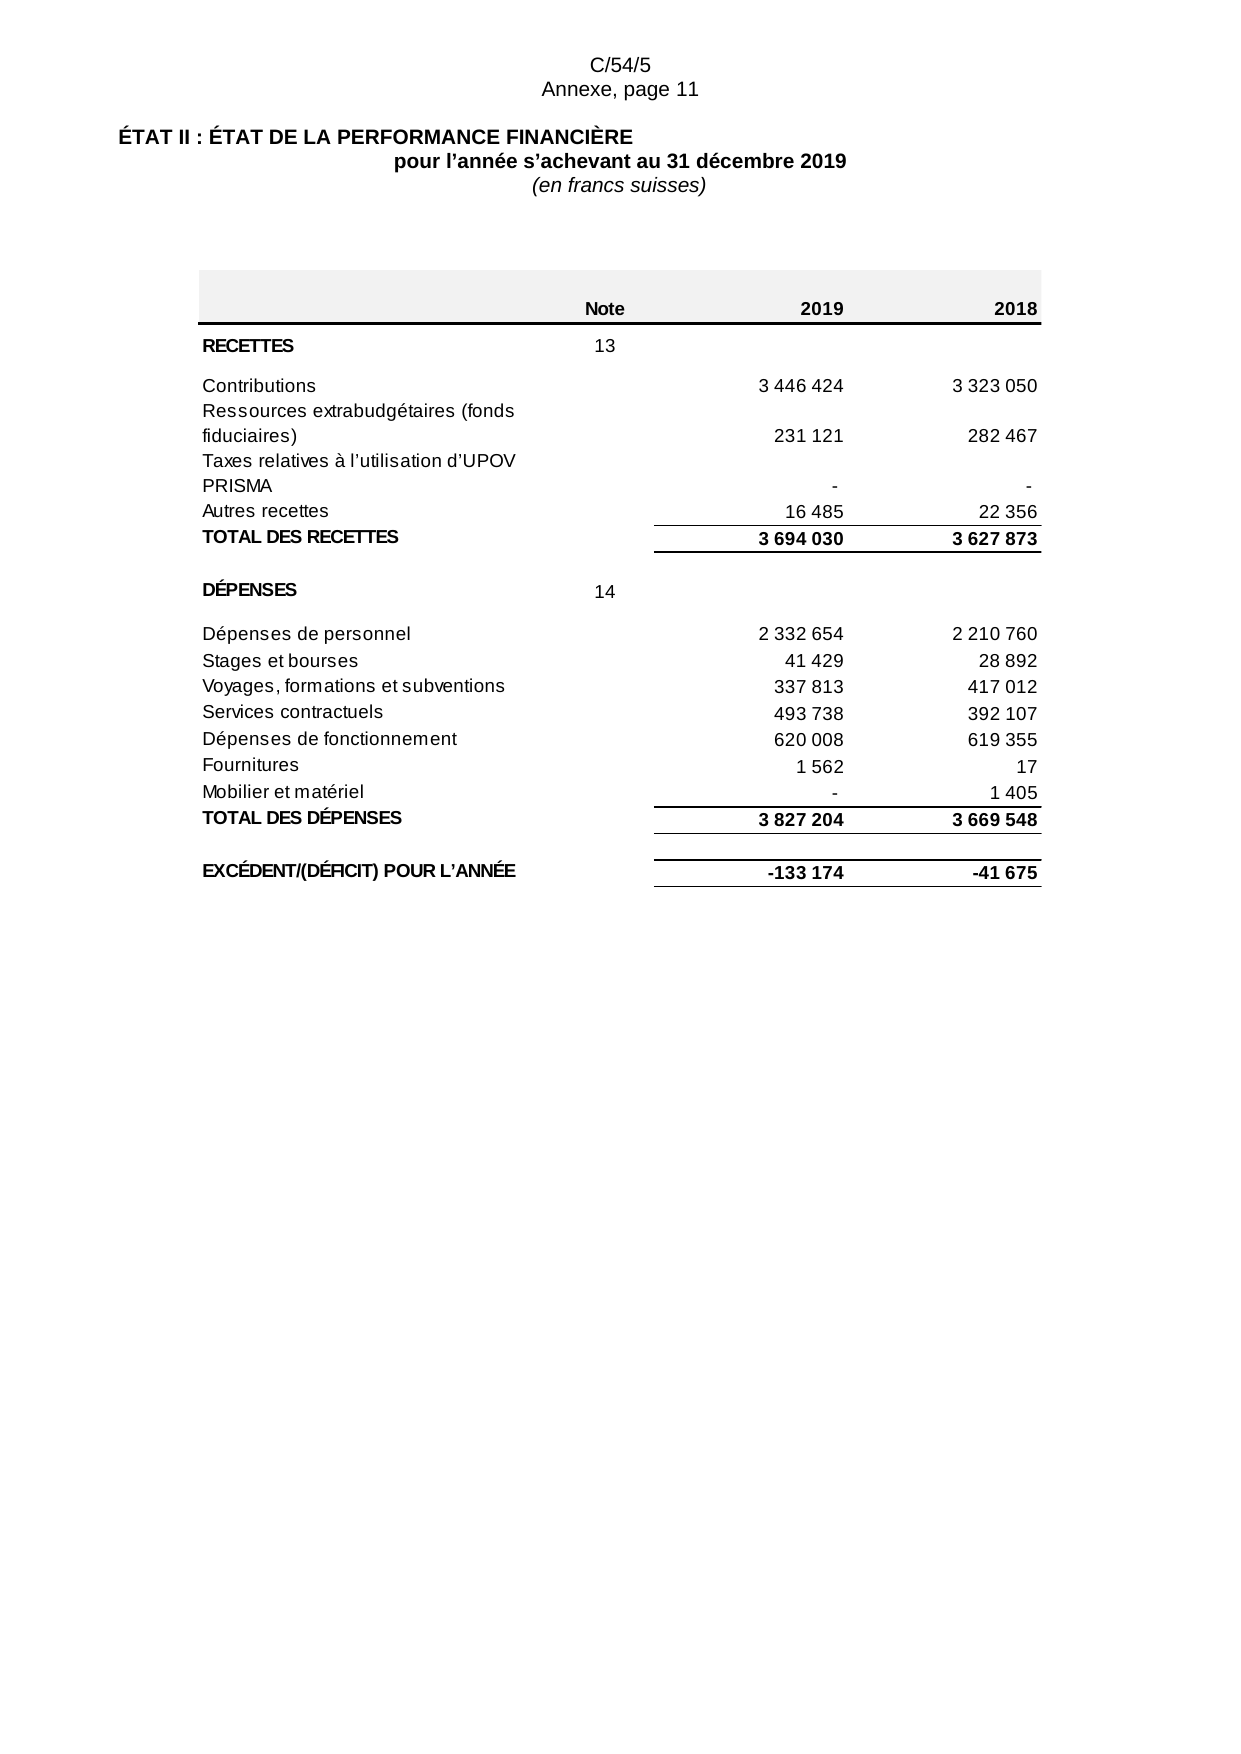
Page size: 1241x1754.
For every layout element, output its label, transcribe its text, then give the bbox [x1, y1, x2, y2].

text pour l’année s’achevant au 31 décembre 2019 [118, 149, 1122, 173]
subtitle État II : État de la performance financière [118, 125, 1122, 149]
text (en francs suisses) [118, 173, 1122, 197]
